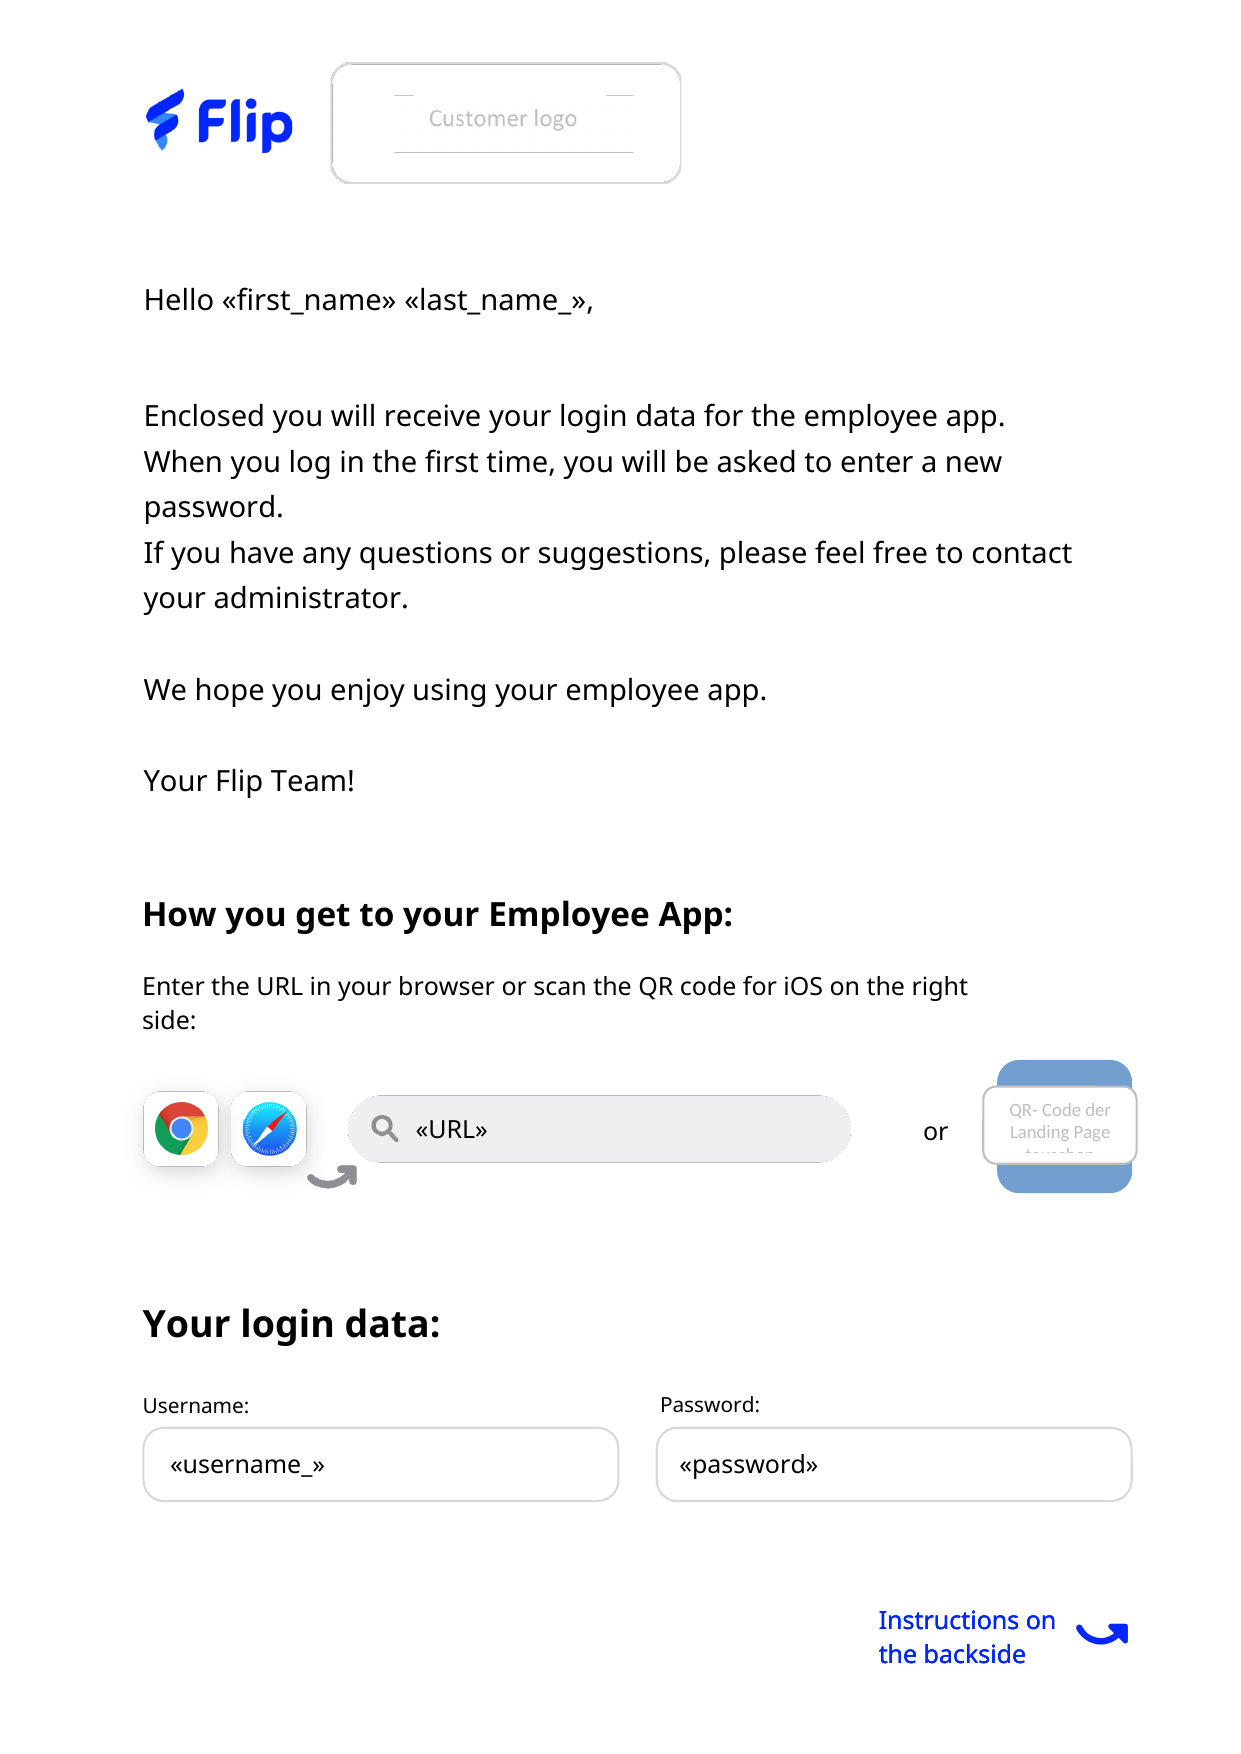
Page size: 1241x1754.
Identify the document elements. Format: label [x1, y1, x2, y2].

picture [146, 88, 293, 153]
picture [114, 1066, 851, 1204]
picture [330, 62, 682, 184]
picture [1071, 1603, 1133, 1665]
